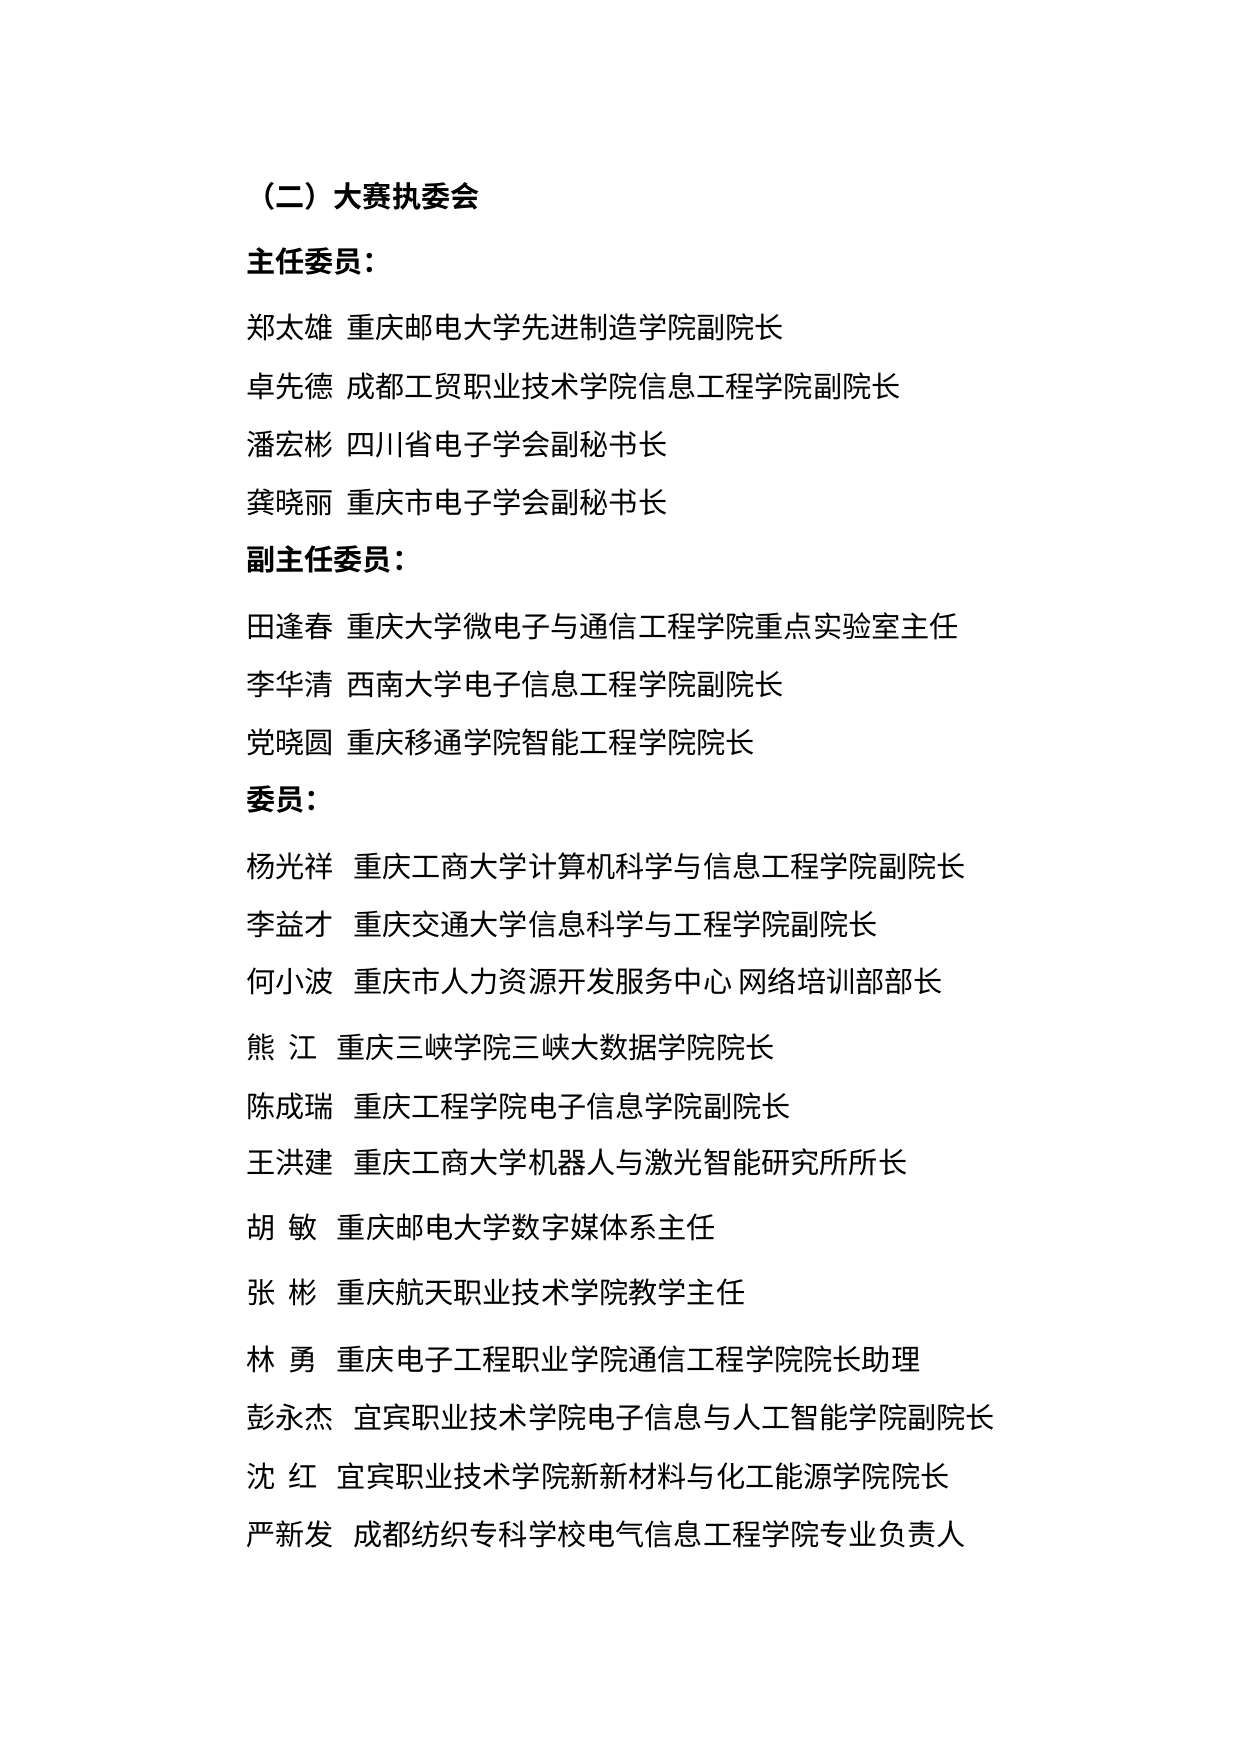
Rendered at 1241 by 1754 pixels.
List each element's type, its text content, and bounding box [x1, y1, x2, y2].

text 龚晓丽 重庆市电子学会副秘书长 [187, 467, 1053, 525]
text 郑太雄 重庆邮电大学先进制造学院副院长 [187, 292, 1053, 350]
text 潘宏彬 四川省电子学会副秘书长 [187, 409, 1053, 467]
text 张 彬 重庆航天职业技术学院教学主任 [187, 1259, 1053, 1324]
text 何小波 重庆市人力资源开发服务中心 网络培训部部长 [187, 947, 1053, 1012]
text 杨光祥 重庆工商大学计算机科学与信息工程学院副院长 [187, 830, 1053, 889]
text 卓先德 成都工贸职业技术学院信息工程学院副院长 [187, 350, 1053, 409]
text 胡 敏 重庆邮电大学数字媒体系主任 [187, 1194, 1053, 1259]
text 林 勇 重庆电子工程职业学院通信工程学院院长助理 [187, 1324, 1053, 1382]
text 李华清 西南大学电子信息工程学院副院长 [187, 649, 1053, 707]
text 陈成瑞 重庆工程学院电子信息学院副院长 [187, 1070, 1053, 1129]
text 主任委员： [187, 227, 1053, 292]
text 委员： [187, 765, 1053, 830]
text 党晓圆 重庆移通学院智能工程学院院长 [187, 707, 1053, 765]
text 严新发 成都纺织专科学校电气信息工程学院专业负责人 [187, 1499, 1053, 1557]
text 副主任委员： [187, 525, 1053, 590]
text 田逢春 重庆大学微电子与通信工程学院重点实验室主任 [187, 590, 1053, 649]
text 王洪建 重庆工商大学机器人与激光智能研究所所长 [187, 1129, 1053, 1194]
text 李益才 重庆交通大学信息科学与工程学院副院长 [187, 889, 1053, 947]
text （二）大赛执委会 [187, 162, 1053, 227]
text 沈 红 宜宾职业技术学院新新材料与化工能源学院院长 [187, 1440, 1053, 1499]
text 熊 江 重庆三峡学院三峡大数据学院院长 [187, 1012, 1053, 1070]
text 彭永杰 宜宾职业技术学院电子信息与人工智能学院副院长 [187, 1382, 1053, 1440]
